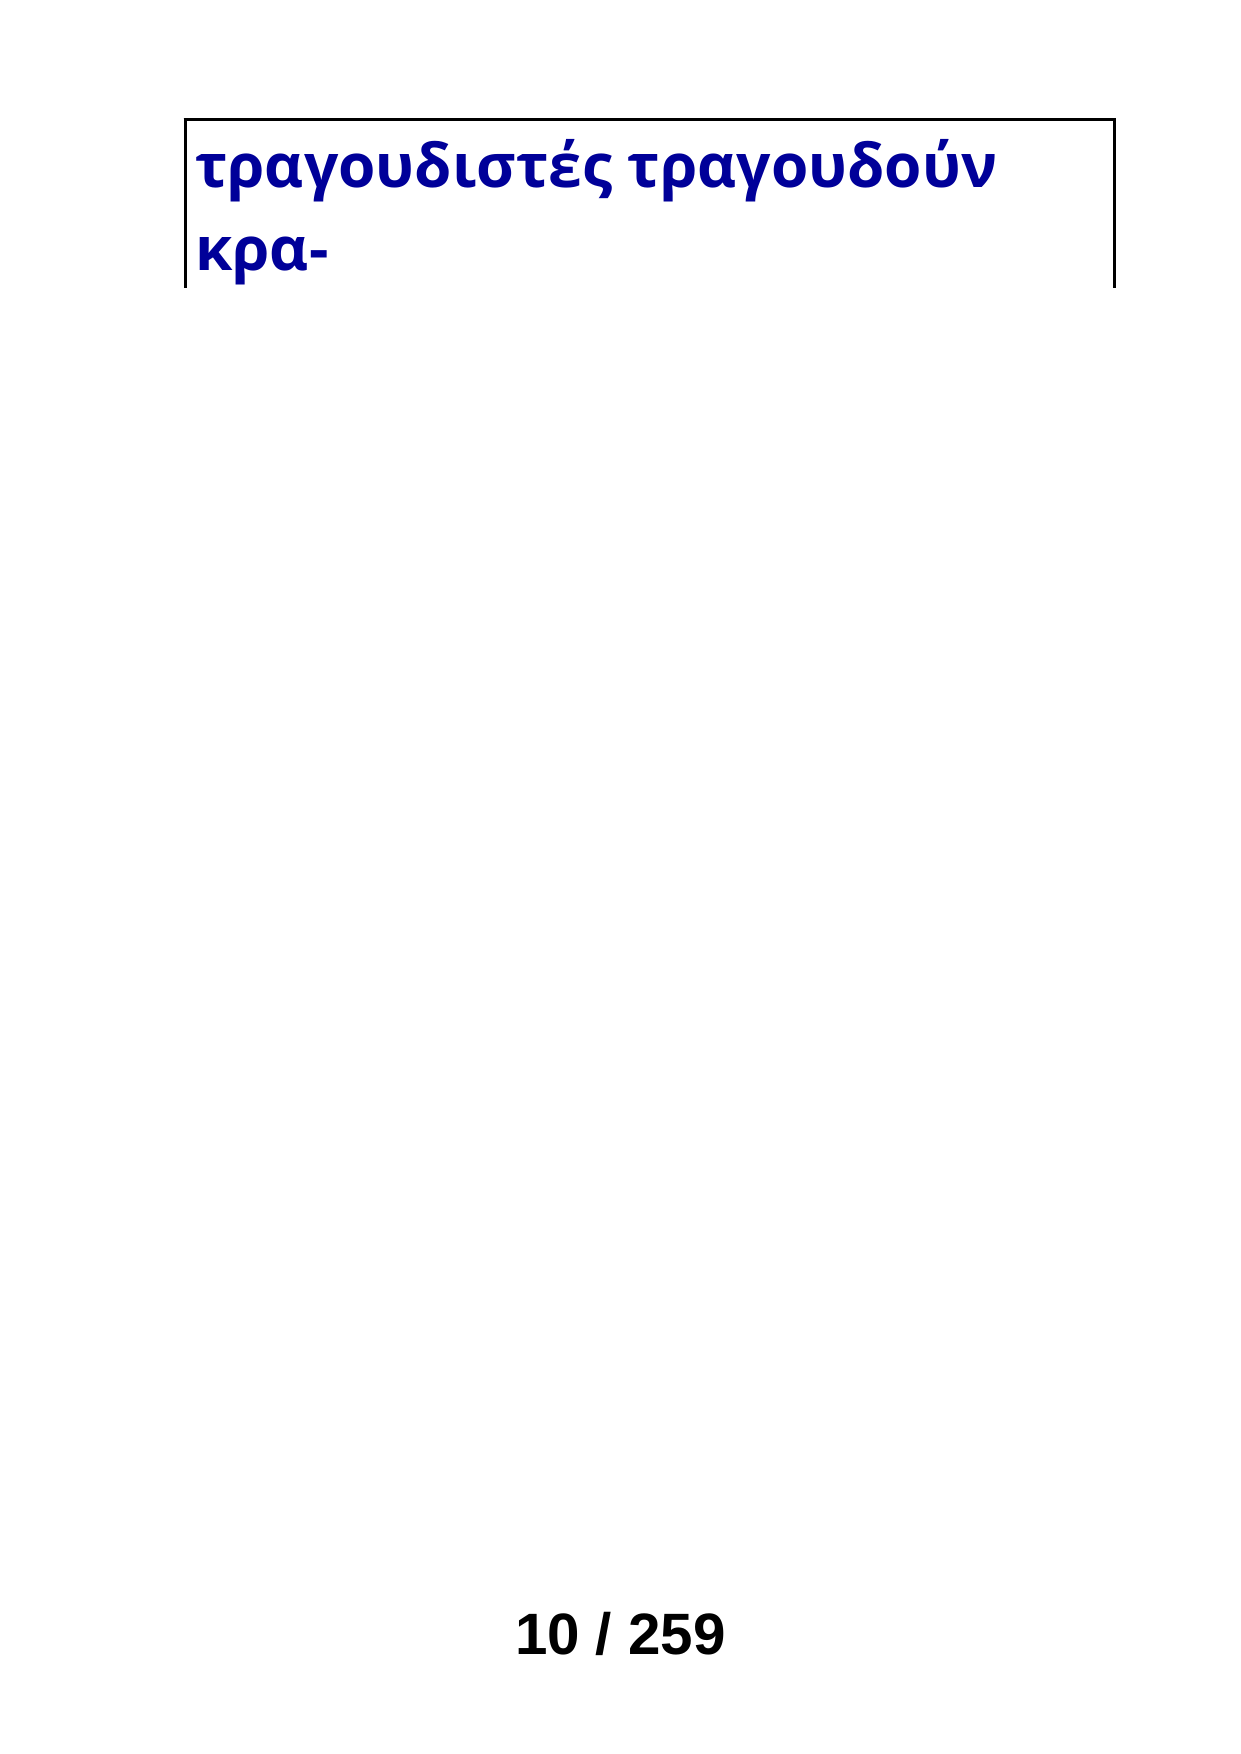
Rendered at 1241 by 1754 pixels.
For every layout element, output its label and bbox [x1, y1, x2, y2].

text [187, 121, 1113, 288]
